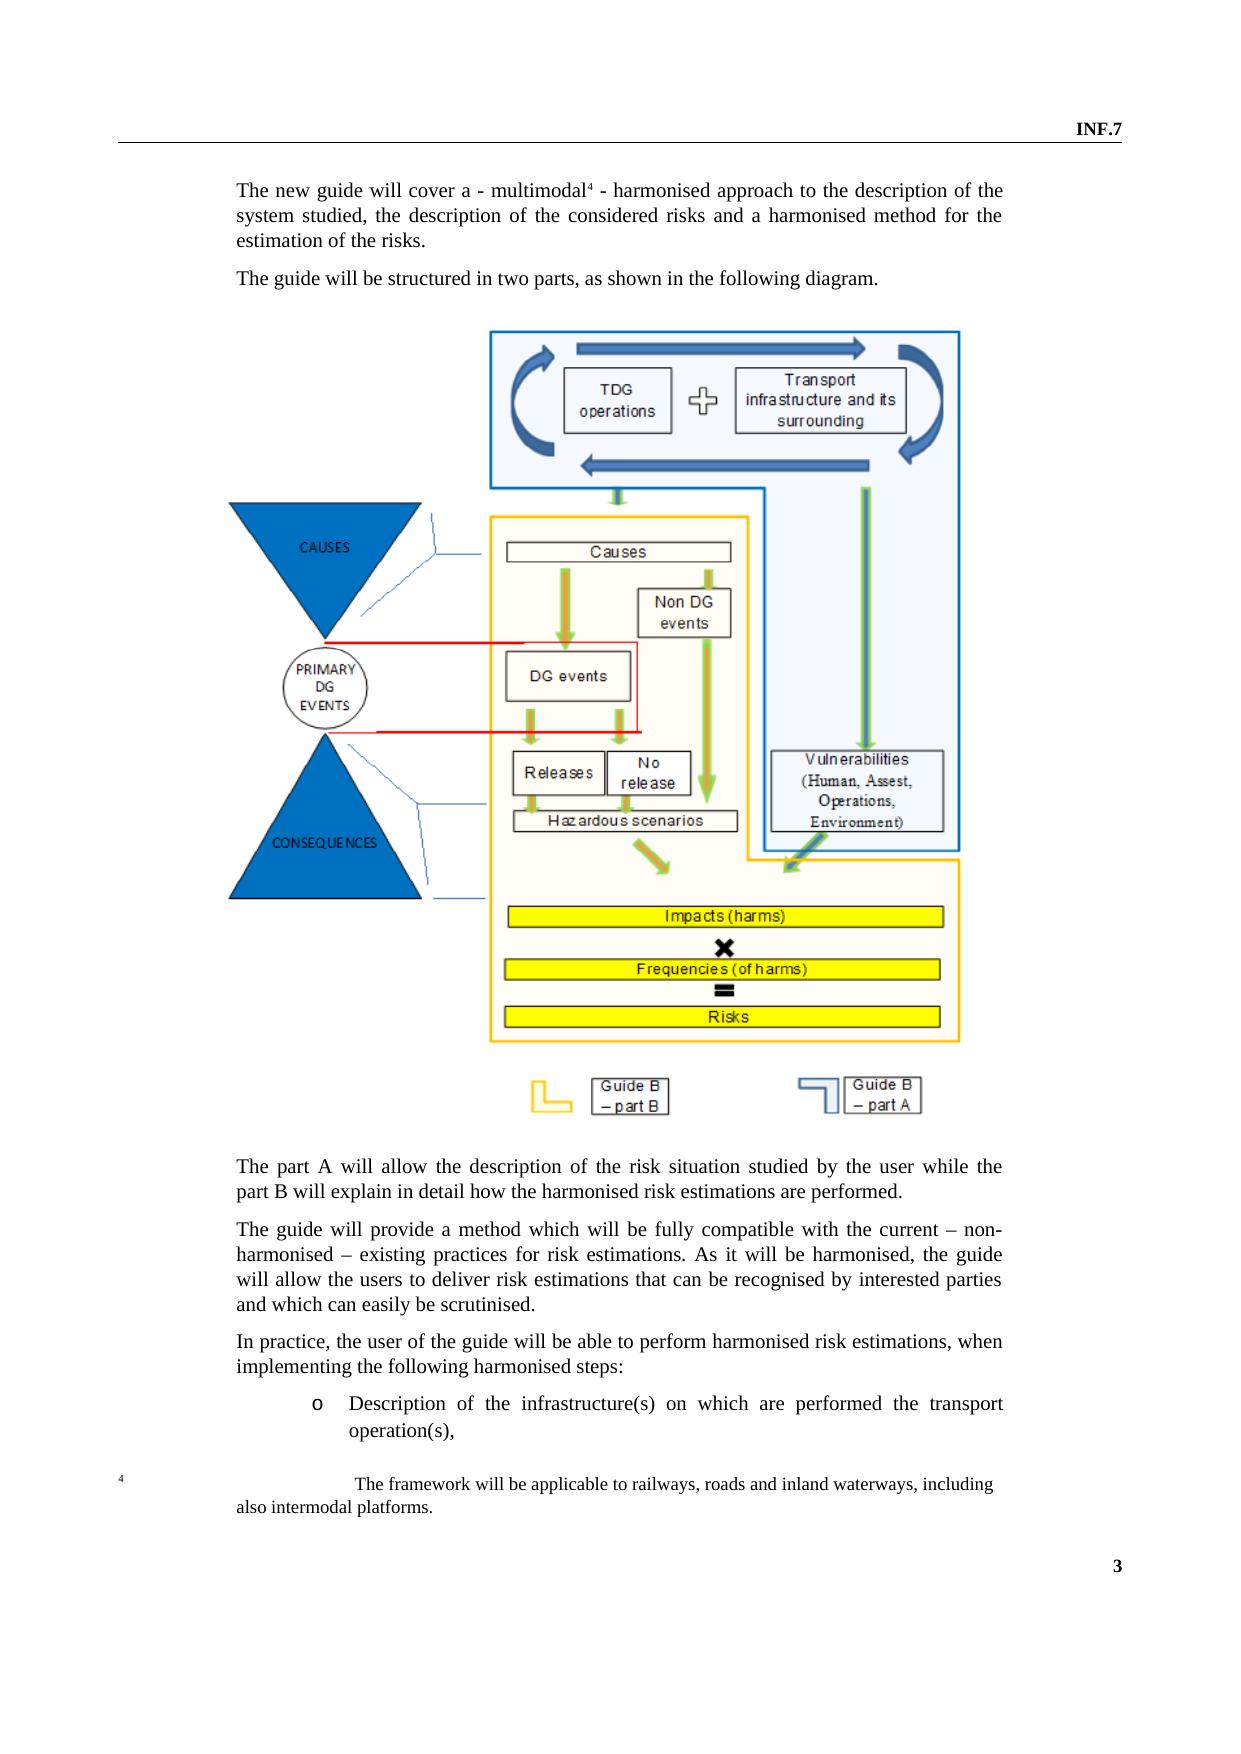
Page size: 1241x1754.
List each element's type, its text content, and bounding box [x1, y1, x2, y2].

text In practice, the user of the guide will be able to perform harmonised risk estimations, when implementing the following harmonised steps: [236, 1328, 1004, 1378]
text The new guide will cover a - multimodal - harmonised approach to the description of the system studied, the description of the considered risks and a harmonised method for the estimation of the risks. [236, 177, 1004, 252]
picture [183, 302, 998, 1141]
text The guide will be structured in two parts, as shown in the following diagram. [236, 265, 1004, 290]
text The guide will provide a method which will be fully compatible with the current – non-harmonised – existing practices for risk estimations. As it will be harmonised, the guide will allow the users to deliver risk estimations that can be recognised by interested parties and which can easily be scrutinised. [236, 1216, 1004, 1316]
list Description of the infrastructure(s) on which are performed the transport operation(s), [311, 1391, 1004, 1442]
text The part A will allow the description of the risk situation studied by the user while the part B will explain in detail how the harmonised risk estimations are performed. [236, 1153, 1004, 1203]
